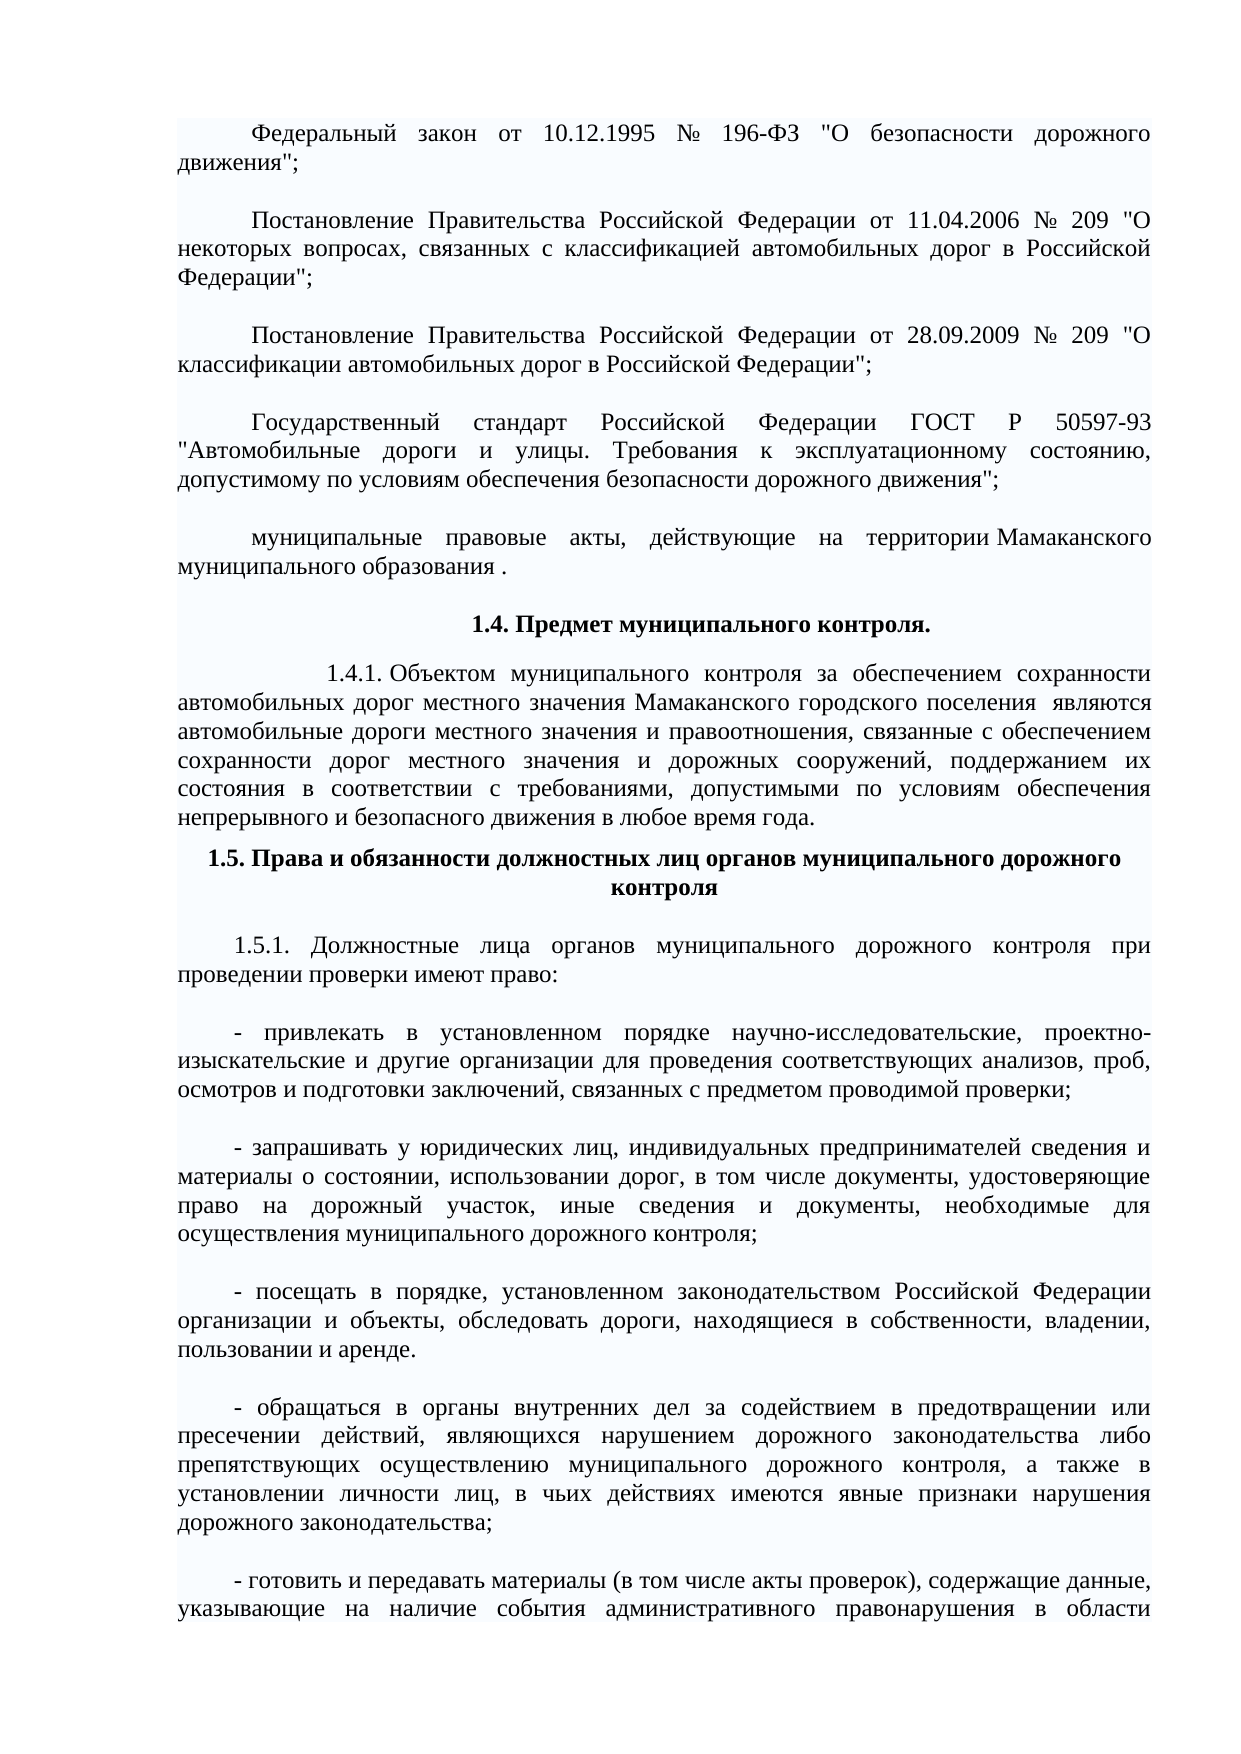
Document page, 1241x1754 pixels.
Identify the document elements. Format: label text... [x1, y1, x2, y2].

text - запрашивать у юридических лиц, индивидуальных предпринимателей сведения и материалы о состоянии, использовании дорог, в том числе документы, удостоверяющие право на дорожный участок, иные сведения и документы, необходимые для осуществления муниципального дорожного контроля; [177, 1132, 1152, 1247]
text - привлекать в установленном порядке научно-исследовательские, проектно-изыскательские и другие организации для проведения соответствующих анализов, проб, осмотров и подготовки заключений, связанных с предметом проводимой проверки; [177, 1017, 1152, 1103]
text 1.5. Права и обязанности должностных лиц органов муниципального дорожного контроля [177, 843, 1152, 901]
text Федеральный закон от 10.12.1995 № 196-ФЗ "О безопасности дорожного движения"; [177, 118, 1152, 176]
text - обращаться в органы внутренних дел за содействием в предотвращении или пресечении действий, являющихся нарушением дорожного законодательства либо препятствующих осуществлению муниципального дорожного контроля, а также в установлении личности лиц, в чьих действиях имеются явные признаки нарушения дорожного законодательства; [177, 1392, 1152, 1536]
text 1.5.1. Должностные лица органов муниципального дорожного контроля при проведении проверки имеют право: [177, 930, 1152, 988]
text муниципальные правовые акты, действующие на территории Мамаканского муниципального образования . [177, 522, 1152, 580]
text 1.4.1. Объектом муниципального контроля за обеспечением сохранности автомобильных дорог местного значения Мамаканского городского поселения являются автомобильные дороги местного значения и правоотношения, связанные с обеспечением сохранности дорог местного значения и дорожных сооружений, поддержанием их состояния в соответствии с требованиями, допустимыми по условиям обеспечения непрерывного и безопасного движения в любое время года. [177, 658, 1152, 831]
text - посещать в порядке, установленном законодательством Российской Федерации организации и объекты, обследовать дороги, находящиеся в собственности, владении, пользовании и аренде. [177, 1276, 1152, 1363]
text Постановление Правительства Российской Федерации от 28.09.2009 № 209 "О классификации автомобильных дорог в Российской Федерации"; [177, 320, 1152, 378]
text Государственный стандарт Российской Федерации ГОСТ Р 50597-93 "Автомобильные дороги и улицы. Требования к эксплуатационному состоянию, допустимому по условиям обеспечения безопасности дорожного движения"; [177, 407, 1152, 493]
text Постановление Правительства Российской Федерации от 11.04.2006 № 209 "О некоторых вопросах, связанных с классификацией автомобильных дорог в Российской Федерации"; [177, 205, 1152, 291]
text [177, 1565, 1152, 1622]
text 1.4. Предмет муниципального контроля. [177, 609, 1152, 638]
